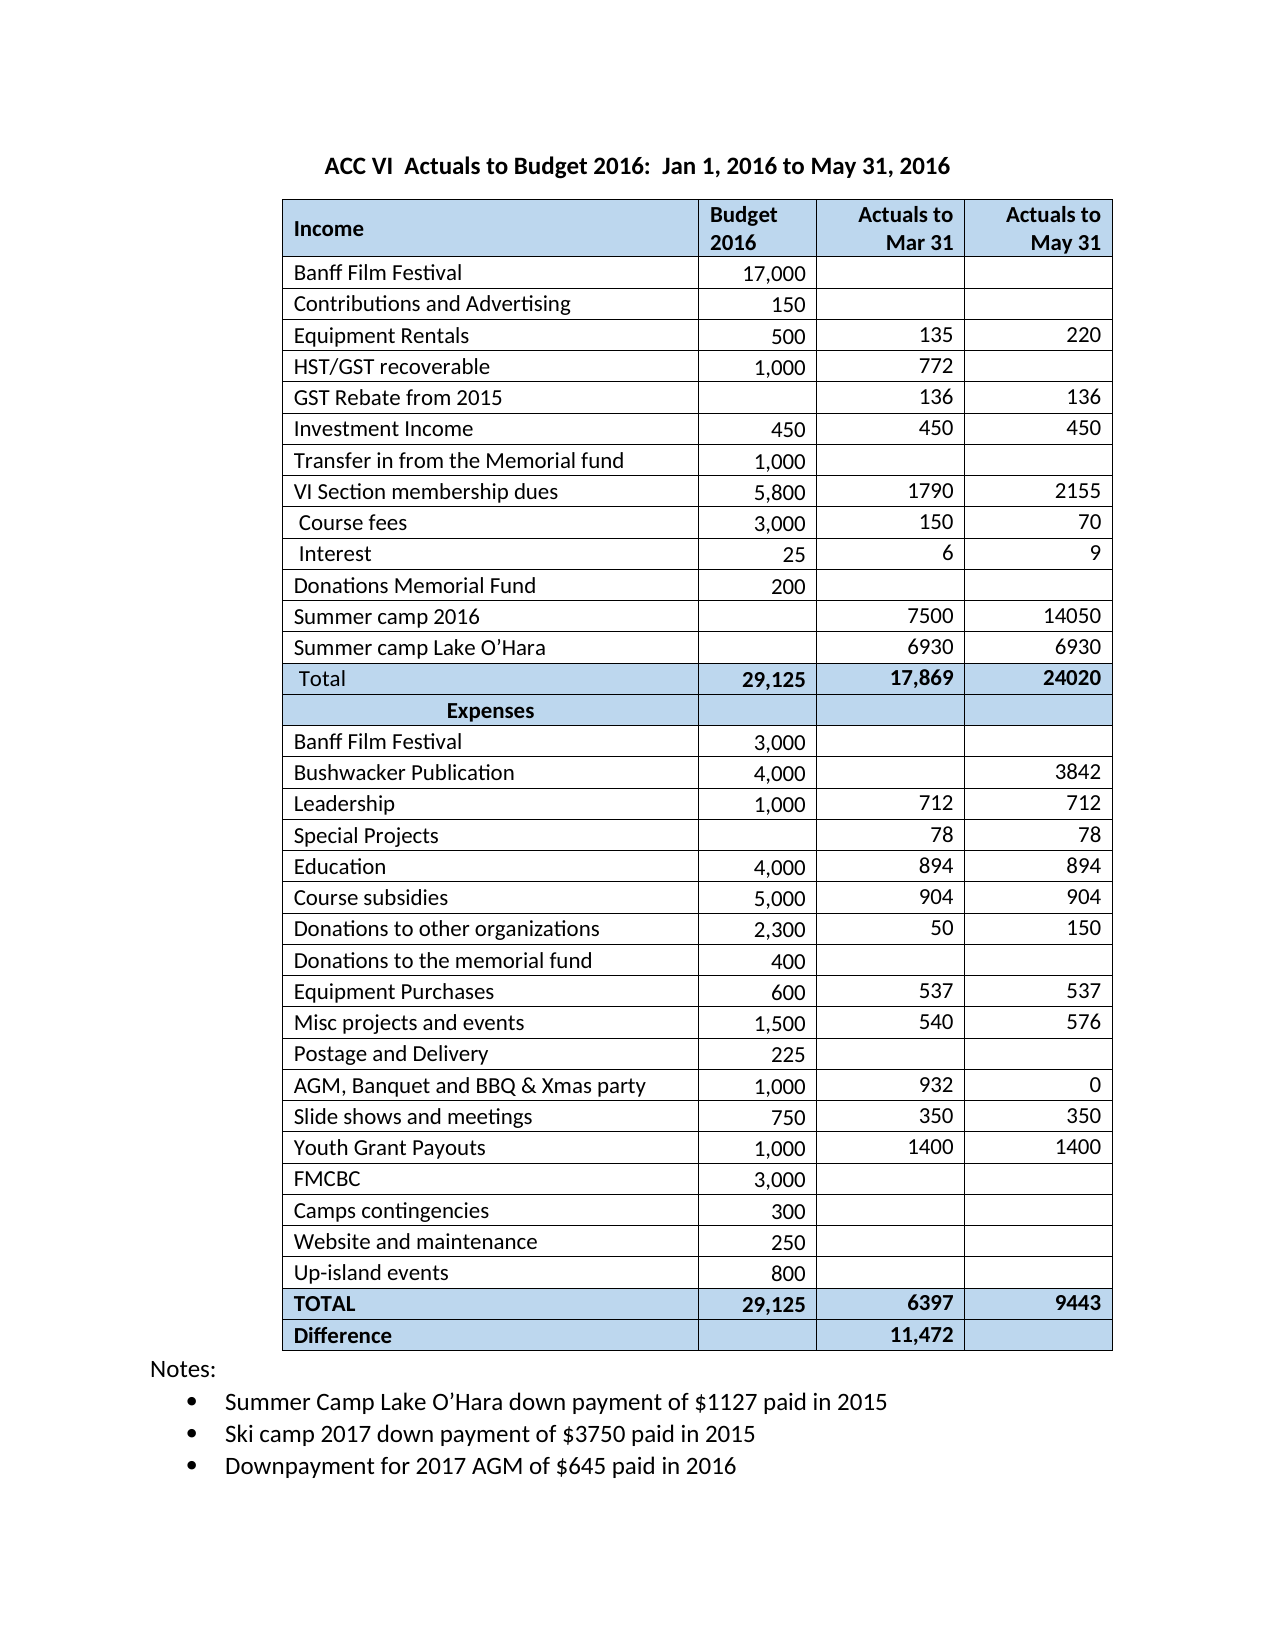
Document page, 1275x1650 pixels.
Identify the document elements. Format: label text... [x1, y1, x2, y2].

table_cell [699, 601, 816, 631]
table_cell 1400 [817, 1132, 964, 1162]
table_cell 3842 [965, 757, 1112, 787]
table_cell 136 [965, 382, 1112, 412]
table_cell [817, 1164, 964, 1194]
table_cell Donations Memorial Fund [283, 570, 698, 600]
table_header Income [283, 200, 698, 256]
table_cell Expenses [283, 695, 698, 725]
table_cell 537 [817, 976, 964, 1006]
table_cell 200 [699, 570, 816, 600]
table_cell 300 [699, 1195, 816, 1225]
table_cell Donations to other organizations [283, 914, 698, 944]
table_cell 1,000 [699, 445, 816, 475]
table_cell 600 [699, 976, 816, 1006]
table_cell 7500 [817, 601, 964, 631]
table_cell 9 [965, 539, 1112, 569]
table_cell [965, 1195, 1112, 1225]
table_cell 250 [699, 1226, 816, 1256]
table_cell [699, 382, 816, 412]
table_cell 5,800 [699, 476, 816, 506]
table_cell Difference [283, 1320, 698, 1350]
table_cell Equipment Rentals [283, 320, 698, 350]
table_cell [965, 1320, 1112, 1350]
table_cell 135 [817, 320, 964, 350]
table_cell 6930 [965, 632, 1112, 662]
table_cell 4,000 [699, 757, 816, 787]
table_cell 5,000 [699, 882, 816, 912]
table_cell 500 [699, 320, 816, 350]
table_cell 14050 [965, 601, 1112, 631]
table_cell 1,000 [699, 1132, 816, 1162]
table_cell 70 [965, 507, 1112, 537]
table_cell Website and maintenance [283, 1226, 698, 1256]
text ACC VI Actuals to Budget 2016: Jan 1, 2016 to May 31, 2016 [150, 150, 1125, 181]
table_cell 78 [965, 820, 1112, 850]
table_cell Course subsidies [283, 882, 698, 912]
table_cell 17,000 [699, 257, 816, 287]
table_cell 24020 [965, 664, 1112, 694]
table_cell 894 [965, 851, 1112, 881]
table_cell 25 [699, 539, 816, 569]
table_cell Youth Grant Payouts [283, 1132, 698, 1162]
table_cell GST Rebate from 2015 [283, 382, 698, 412]
table_cell 540 [817, 1007, 964, 1037]
table_cell [817, 289, 964, 319]
table_header Actuals to May 31 [965, 200, 1112, 256]
list Ski camp 2017 down payment of $3750 paid in 2015 [187, 1418, 1125, 1448]
table_cell 1,500 [699, 1007, 816, 1037]
table_cell 50 [817, 914, 964, 944]
table_cell 150 [699, 289, 816, 319]
table_cell 800 [699, 1257, 816, 1287]
table_cell [817, 757, 964, 787]
table_cell Banff Film Festival [283, 726, 698, 756]
table_cell [699, 1320, 816, 1350]
table_cell [817, 695, 964, 725]
table_header Actuals to Mar 31 [817, 200, 964, 256]
table_cell [965, 570, 1112, 600]
table_cell [965, 695, 1112, 725]
table_cell 932 [817, 1070, 964, 1100]
table_cell [817, 257, 964, 287]
table_cell 4,000 [699, 851, 816, 881]
table_cell [817, 1257, 964, 1287]
table_cell 772 [817, 351, 964, 381]
table_cell [965, 1226, 1112, 1256]
list Downpayment for 2017 AGM of $645 paid in 2016 [187, 1450, 1125, 1481]
table_cell 150 [965, 914, 1112, 944]
table_cell 537 [965, 976, 1112, 1006]
table_cell 3,000 [699, 1164, 816, 1194]
table_cell 712 [965, 789, 1112, 819]
table_cell Banff Film Festival [283, 257, 698, 287]
table_cell [699, 820, 816, 850]
table_cell [965, 726, 1112, 756]
table_cell 1400 [965, 1132, 1112, 1162]
table_cell [699, 632, 816, 662]
table_cell Up-island events [283, 1257, 698, 1287]
table_cell [965, 351, 1112, 381]
table_cell [817, 570, 964, 600]
table_cell 0 [965, 1070, 1112, 1100]
list Summer Camp Lake O’Hara down payment of $1127 paid in 2015 [187, 1386, 1125, 1416]
table_cell Summer camp Lake O’Hara [283, 632, 698, 662]
table_cell 78 [817, 820, 964, 850]
table_cell 11,472 [817, 1320, 964, 1350]
table_cell 136 [817, 382, 964, 412]
table_cell [965, 289, 1112, 319]
table_cell TOTAL [283, 1289, 698, 1319]
table_cell [965, 945, 1112, 975]
table_cell Summer camp 2016 [283, 601, 698, 631]
table_cell [965, 1039, 1112, 1069]
table_cell Interest [283, 539, 698, 569]
table_cell [817, 1195, 964, 1225]
table_cell Misc projects and events [283, 1007, 698, 1037]
table_cell Bushwacker Publication [283, 757, 698, 787]
table_cell [965, 445, 1112, 475]
table_cell 712 [817, 789, 964, 819]
table_cell Postage and Delivery [283, 1039, 698, 1069]
table_cell Camps contingencies [283, 1195, 698, 1225]
table_cell 894 [817, 851, 964, 881]
table_header Budget 2016 [699, 200, 816, 256]
table_cell 750 [699, 1101, 816, 1131]
table_cell [817, 726, 964, 756]
table_cell [817, 945, 964, 975]
table_cell Contributions and Advertising [283, 289, 698, 319]
table_cell [817, 445, 964, 475]
table_cell 1,000 [699, 1070, 816, 1100]
table_cell 6 [817, 539, 964, 569]
table_cell 3,000 [699, 726, 816, 756]
table_cell [965, 257, 1112, 287]
table_cell 17,869 [817, 664, 964, 694]
table_cell 450 [965, 414, 1112, 444]
table_cell Course fees [283, 507, 698, 537]
table_cell Education [283, 851, 698, 881]
table_cell [817, 1039, 964, 1069]
table_cell 1,000 [699, 789, 816, 819]
table_cell 350 [817, 1101, 964, 1131]
table_cell Equipment Purchases [283, 976, 698, 1006]
table_cell 3,000 [699, 507, 816, 537]
table_cell HST/GST recoverable [283, 351, 698, 381]
table_cell 150 [817, 507, 964, 537]
table_cell 1790 [817, 476, 964, 506]
table_cell [817, 1226, 964, 1256]
table_cell Leadership [283, 789, 698, 819]
table_cell 29,125 [699, 1289, 816, 1319]
table_cell [965, 1164, 1112, 1194]
table_cell [699, 695, 816, 725]
table_cell Transfer in from the Memorial fund [283, 445, 698, 475]
table_cell 9443 [965, 1289, 1112, 1319]
table_cell 6397 [817, 1289, 964, 1319]
table_cell 225 [699, 1039, 816, 1069]
table_cell 904 [817, 882, 964, 912]
table_cell 450 [699, 414, 816, 444]
table_cell 904 [965, 882, 1112, 912]
table_cell Special Projects [283, 820, 698, 850]
table_cell 450 [817, 414, 964, 444]
table_cell Donations to the memorial fund [283, 945, 698, 975]
table_cell [965, 1257, 1112, 1287]
table_cell Total [283, 664, 698, 694]
table_cell 400 [699, 945, 816, 975]
table_cell 350 [965, 1101, 1112, 1131]
table_cell 29,125 [699, 664, 816, 694]
table_cell VI Section membership dues [283, 476, 698, 506]
table_cell 2,300 [699, 914, 816, 944]
table_cell 6930 [817, 632, 964, 662]
table_cell FMCBC [283, 1164, 698, 1194]
table_cell 1,000 [699, 351, 816, 381]
table_cell Investment Income [283, 414, 698, 444]
table_cell 2155 [965, 476, 1112, 506]
table_cell 576 [965, 1007, 1112, 1037]
table_cell Slide shows and meetings [283, 1101, 698, 1131]
table_cell 220 [965, 320, 1112, 350]
table_cell AGM, Banquet and BBQ & Xmas party [283, 1070, 698, 1100]
text Notes: [150, 199, 1125, 1383]
